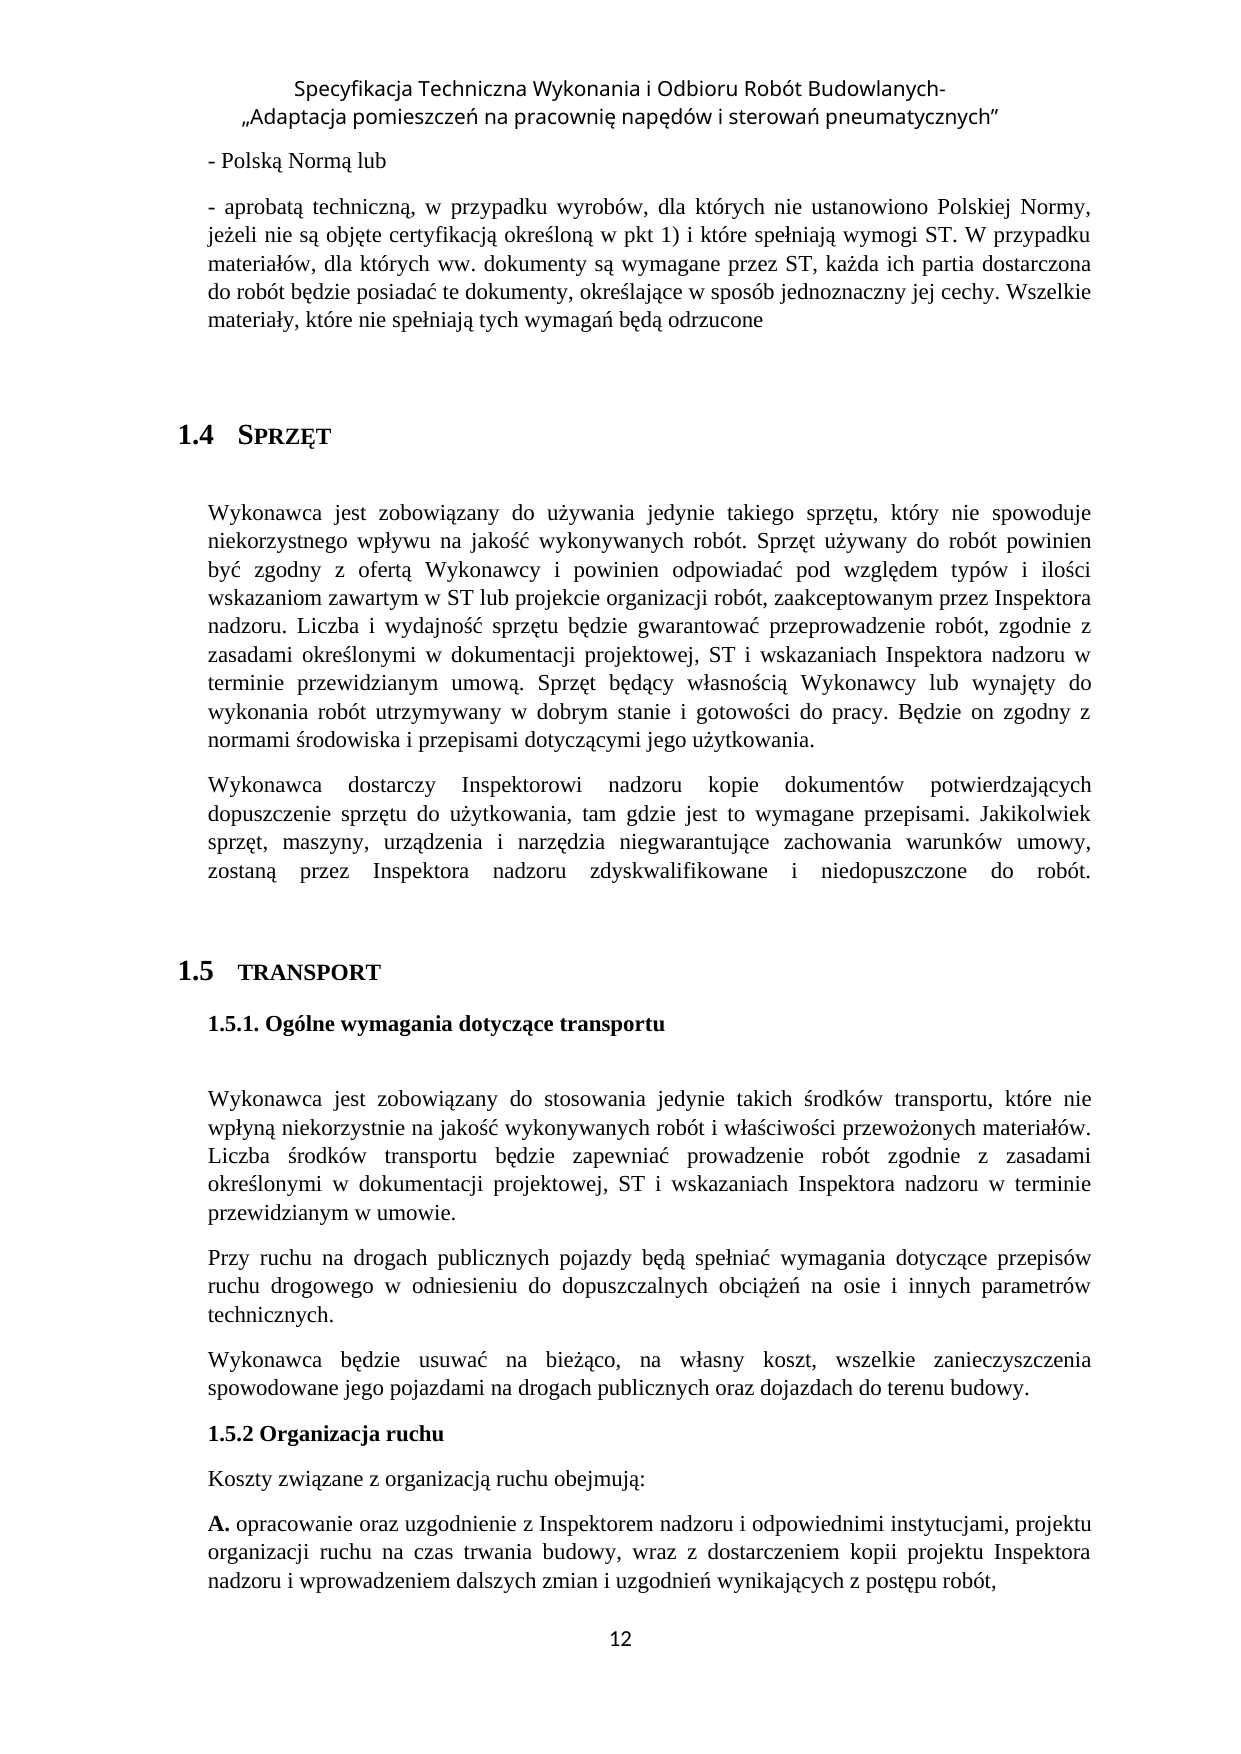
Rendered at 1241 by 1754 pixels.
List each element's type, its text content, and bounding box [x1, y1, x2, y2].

text Przy ruchu na drogach publicznych pojazdy będą spełniać wymagania dotyczące przepisów ruchu drogowego w odniesieniu do dopuszczalnych obciążeń na osie i innych parametrów technicznych. [208, 1244, 1093, 1327]
text 1.5.2 Organizacja ruchu [208, 1419, 1093, 1446]
subtitle Sprzęt [177, 417, 1093, 451]
text Wykonawca jest zobowiązany do stosowania jedynie takich środków transportu, które nie wpłyną niekorzystnie na jakość wykonywanych robót i właściwości przewożonych materiałów. Liczba środków transportu będzie zapewniać prowadzenie robót zgodnie z zasadami określonymi w dokumentacji projektowej, ST i wskazaniach Inspektora nadzoru w terminie przewidzianym w umowie. [208, 1085, 1093, 1225]
text - Polską Normą lub [208, 148, 1093, 174]
subtitle transport [177, 953, 1093, 986]
subtitle 1.5.1. Ogólne wymagania dotyczące transportu [208, 1010, 1093, 1036]
text Wykonawca będzie usuwać na bieżąco, na własny koszt, wszelkie zanieczyszczenia spowodowane jego pojazdami na drogach publicznych oraz dojazdach do terenu budowy. [208, 1346, 1093, 1401]
text - aprobatą techniczną, w przypadku wyrobów, dla których nie ustanowiono Polskiej Normy, jeżeli nie są objęte certyfikacją określoną w pkt 1) i które spełniają wymogi ST. W przypadku materiałów, dla których ww. dokumenty są wymagane przez ST, każda ich partia dostarczona do robót będzie posiadać te dokumenty, określające w sposób jednoznaczny jej cechy. Wszelkie materiały, które nie spełniają tych wymagań będą odrzucone [208, 193, 1093, 333]
text A. opracowanie oraz uzgodnienie z Inspektorem nadzoru i odpowiednimi instytucjami, projektu organizacji ruchu na czas trwania budowy, wraz z dostarczeniem kopii projektu Inspektora nadzoru i wprowadzeniem dalszych zmian i uzgodnień wynikających z postępu robót, [208, 1510, 1093, 1593]
text Wykonawca dostarczy Inspektorowi nadzoru kopie dokumentów potwierdzających dopuszczenie sprzętu do użytkowania, tam gdzie jest to wymagane przepisami. Jakikolwiek sprzęt, maszyny, urządzenia i narzędzia niegwarantujące zachowania warunków umowy, zostaną przez Inspektora nadzoru zdyskwalifikowane i niedopuszczone do robót. [208, 771, 1093, 913]
text Koszty związane z organizacją ruchu obejmują: [208, 1465, 1093, 1491]
text Wykonawca jest zobowiązany do używania jedynie takiego sprzętu, który nie spowoduje niekorzystnego wpływu na jakość wykonywanych robót. Sprzęt używany do robót powinien być zgodny z ofertą Wykonawcy i powinien odpowiadać pod względem typów i ilości wskazaniom zawartym w ST lub projekcie organizacji robót, zaakceptowanym przez Inspektora nadzoru. Liczba i wydajność sprzętu będzie gwarantować przeprowadzenie robót, zgodnie z zasadami określonymi w dokumentacji projektowej, ST i wskazaniach Inspektora nadzoru w terminie przewidzianym umową. Sprzęt będący własnością Wykonawcy lub wynajęty do wykonania robót utrzymywany w dobrym stanie i gotowości do pracy. Będzie on zgodny z normami środowiska i przepisami dotyczącymi jego użytkowania. [208, 499, 1093, 753]
